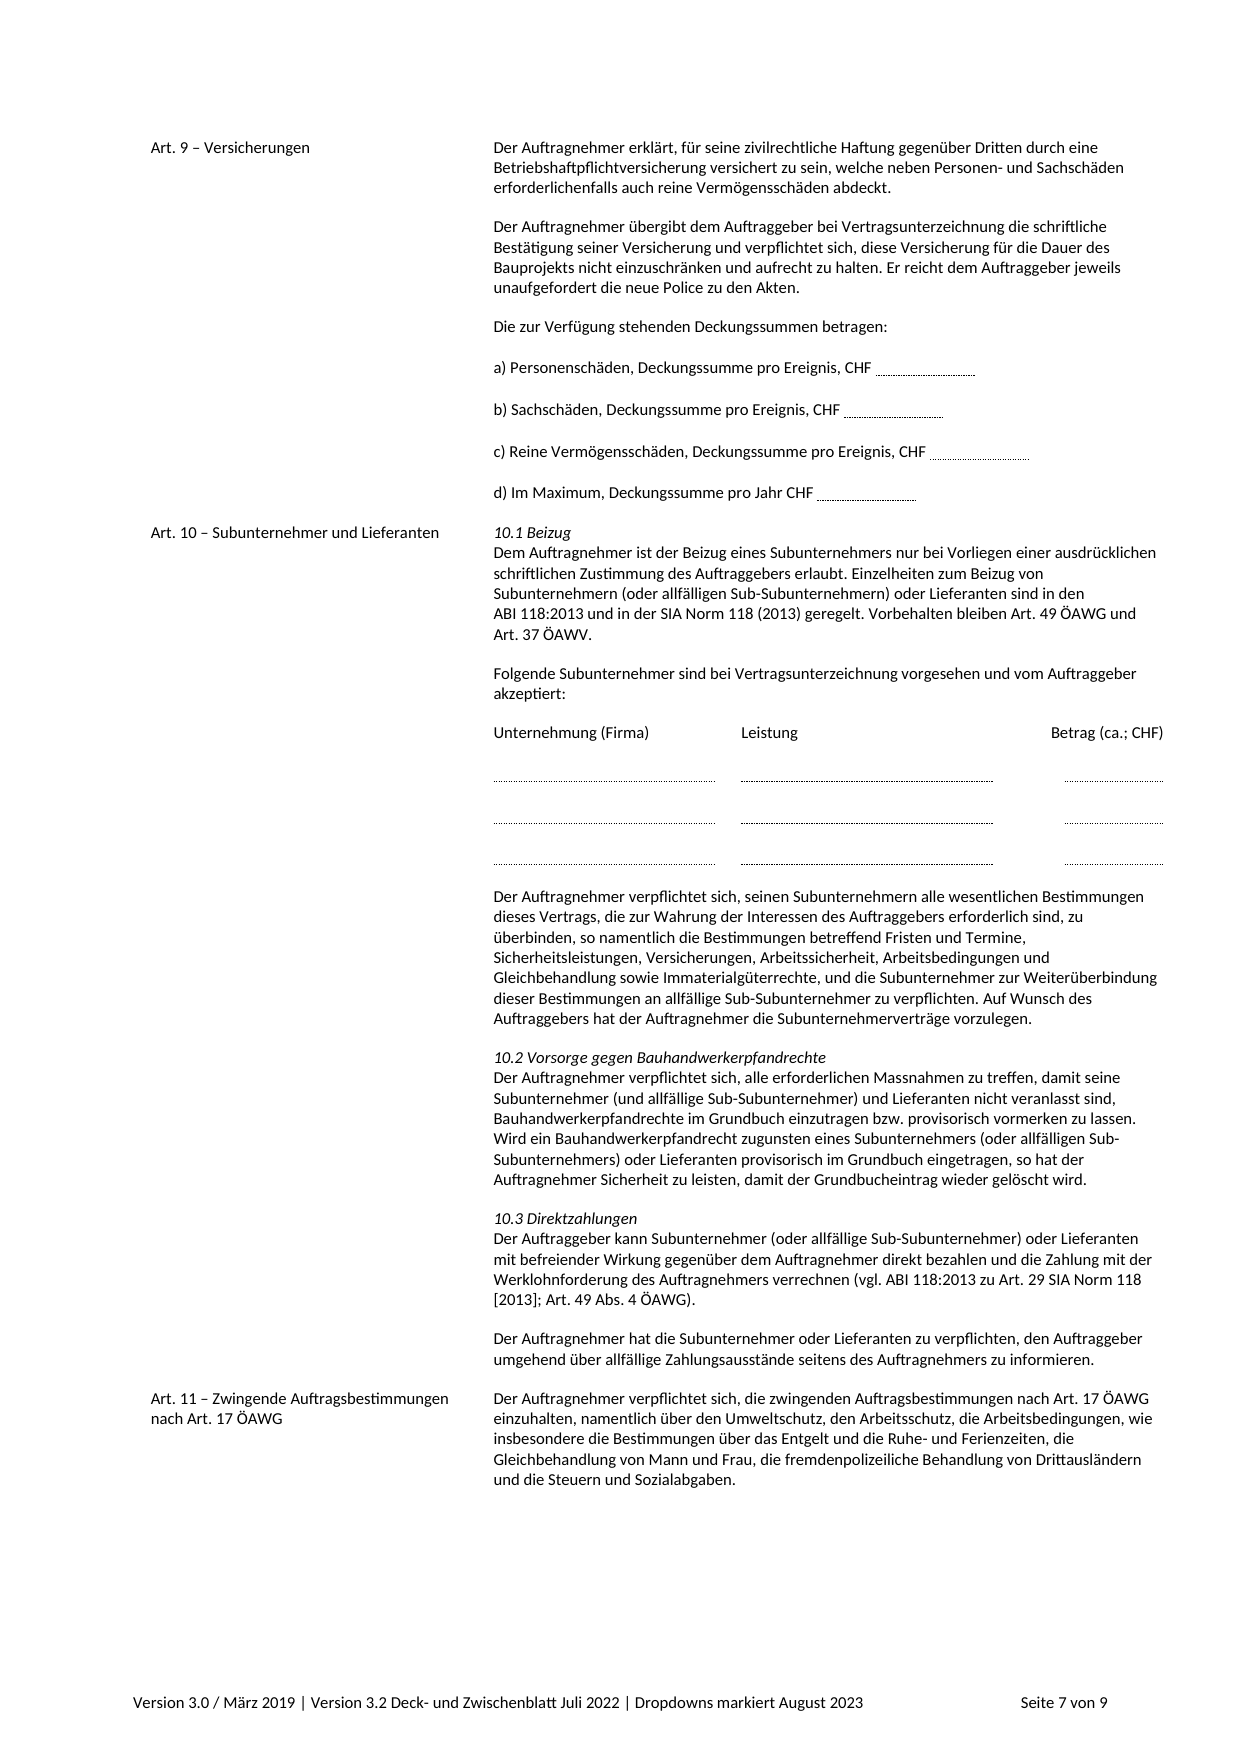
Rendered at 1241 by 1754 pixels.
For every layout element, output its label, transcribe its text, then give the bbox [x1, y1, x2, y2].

table_cell Art. 10 – Subunternehmer und Lieferanten [133, 504, 476, 1369]
table_cell Der Auftragnehmer verpflichtet sich, die zwingenden Auftragsbestimmungen nach Art. 17 ÖAWG einzuhalten, namentlich über den Umweltschutz, den Arbeitsschutz, die Arbeitsbedingungen, wie insbesondere die Bestimmungen über das Entgelt und die Ruhe- und Ferienzeiten, die Gleichbehandlung von Mann und Frau, die fremdenpolizeiliche Behandlung von Drittausländern und die Steuern und Sozialabgaben. [476, 1369, 1181, 1489]
table_cell Art. 11 – Zwingende Auftragsbestimmungen nach Art. 17 ÖAWG [133, 1369, 476, 1489]
table_cell Der Auftragnehmer erklärt, für seine zivilrechtliche Haftung gegenüber Dritten durch eine Betriebshaftpflichtversicherung versichert zu sein, welche neben Personen- und Sachschäden erforderlichenfalls auch reine Vermögensschäden abdeckt. Der Auftragnehmer übergibt dem Auftraggeber bei Vertragsunterzeichnung die schriftliche Bestätigung seiner Versicherung und verpflichtet sich, diese Versicherung für die Dauer des Bauprojekts nicht einzuschränken und aufrecht zu halten. Er reicht dem Auftraggeber jeweils unaufgefordert die neue Police zu den Akten. Die zur Verfügung stehenden Deckungssummen betragen: a) Personenschäden, Deckungssumme pro Ereignis, CHF b) Sachschäden, Deckungssumme pro Ereignis, CHF c) Reine Vermögensschäden, Deckungssumme pro Ereignis, CHF d) Im Maximum, Deckungssumme pro Jahr CHF [476, 118, 1181, 503]
table_cell Art. 9 – Versicherungen [133, 118, 476, 503]
table_cell 10.1 Beizug Dem Auftragnehmer ist der Beizug eines Subunternehmers nur bei Vorliegen einer ausdrücklichen schriftlichen Zustimmung des Auftraggebers erlaubt. Einzelheiten zum Beizug von Subunternehmern (oder allfälligen Sub-Subunternehmern) oder Lieferanten sind in den ABI 118:2013 und in der SIA Norm 118 (2013) geregelt. Vorbehalten bleiben Art. 49 ÖAWG und Art. 37 ÖAWV. Folgende Subunternehmer sind bei Vertragsunterzeichnung vorgesehen und vom Auftraggeber akzeptiert: Unternehmung (Firma) Leistung Betrag (ca.; CHF) Der Auftragnehmer verpflichtet sich, seinen Subunternehmern alle wesentlichen Bestimmungen dieses Vertrags, die zur Wahrung der Interessen des Auftraggebers erforderlich sind, zu überbinden, so namentlich die Bestimmungen betreffend Fristen und Termine, Sicherheitsleistungen, Versicherungen, Arbeitssicherheit, Arbeitsbedingungen und Gleichbehandlung sowie Immaterialgüterrechte, und die Subunternehmer zur Weiterüberbindung dieser Bestimmungen an allfällige Sub-Subunternehmer zu verpflichten. Auf Wunsch des Auftraggebers hat der Auftragnehmer die Subunternehmerverträge vorzulegen. 10.2 Vorsorge gegen Bauhandwerkerpfandrechte Der Auftragnehmer verpflichtet sich, alle erforderlichen Massnahmen zu treffen, damit seine Subunternehmer (und allfällige Sub-Subunternehmer) und Lieferanten nicht veranlasst sind, Bauhandwerkerpfandrechte im Grundbuch einzutragen bzw. provisorisch vormerken zu lassen. Wird ein Bauhandwerkerpfandrecht zugunsten eines Subunternehmers (oder allfälligen Sub-Subunternehmers) oder Lieferanten provisorisch im Grundbuch eingetragen, so hat der Auftragnehmer Sicherheit zu leisten, damit der Grundbucheintrag wieder gelöscht wird. 10.3 Direktzahlungen Der Auftraggeber kann Subunternehmer (oder allfällige Sub-Subunternehmer) oder Lieferanten mit befreiender Wirkung gegenüber dem Auftragnehmer direkt bezahlen und die Zahlung mit der Werklohnforderung des Auftragnehmers verrechnen (vgl. ABI 118:2013 zu Art. 29 SIA Norm 118 [2013]; Art. 49 Abs. 4 ÖAWG). Der Auftragnehmer hat die Subunternehmer oder Lieferanten zu verpflichten, den Auftraggeber umgehend über allfällige Zahlungsausstände seitens des Auftragnehmers zu informieren. [476, 504, 1181, 1369]
